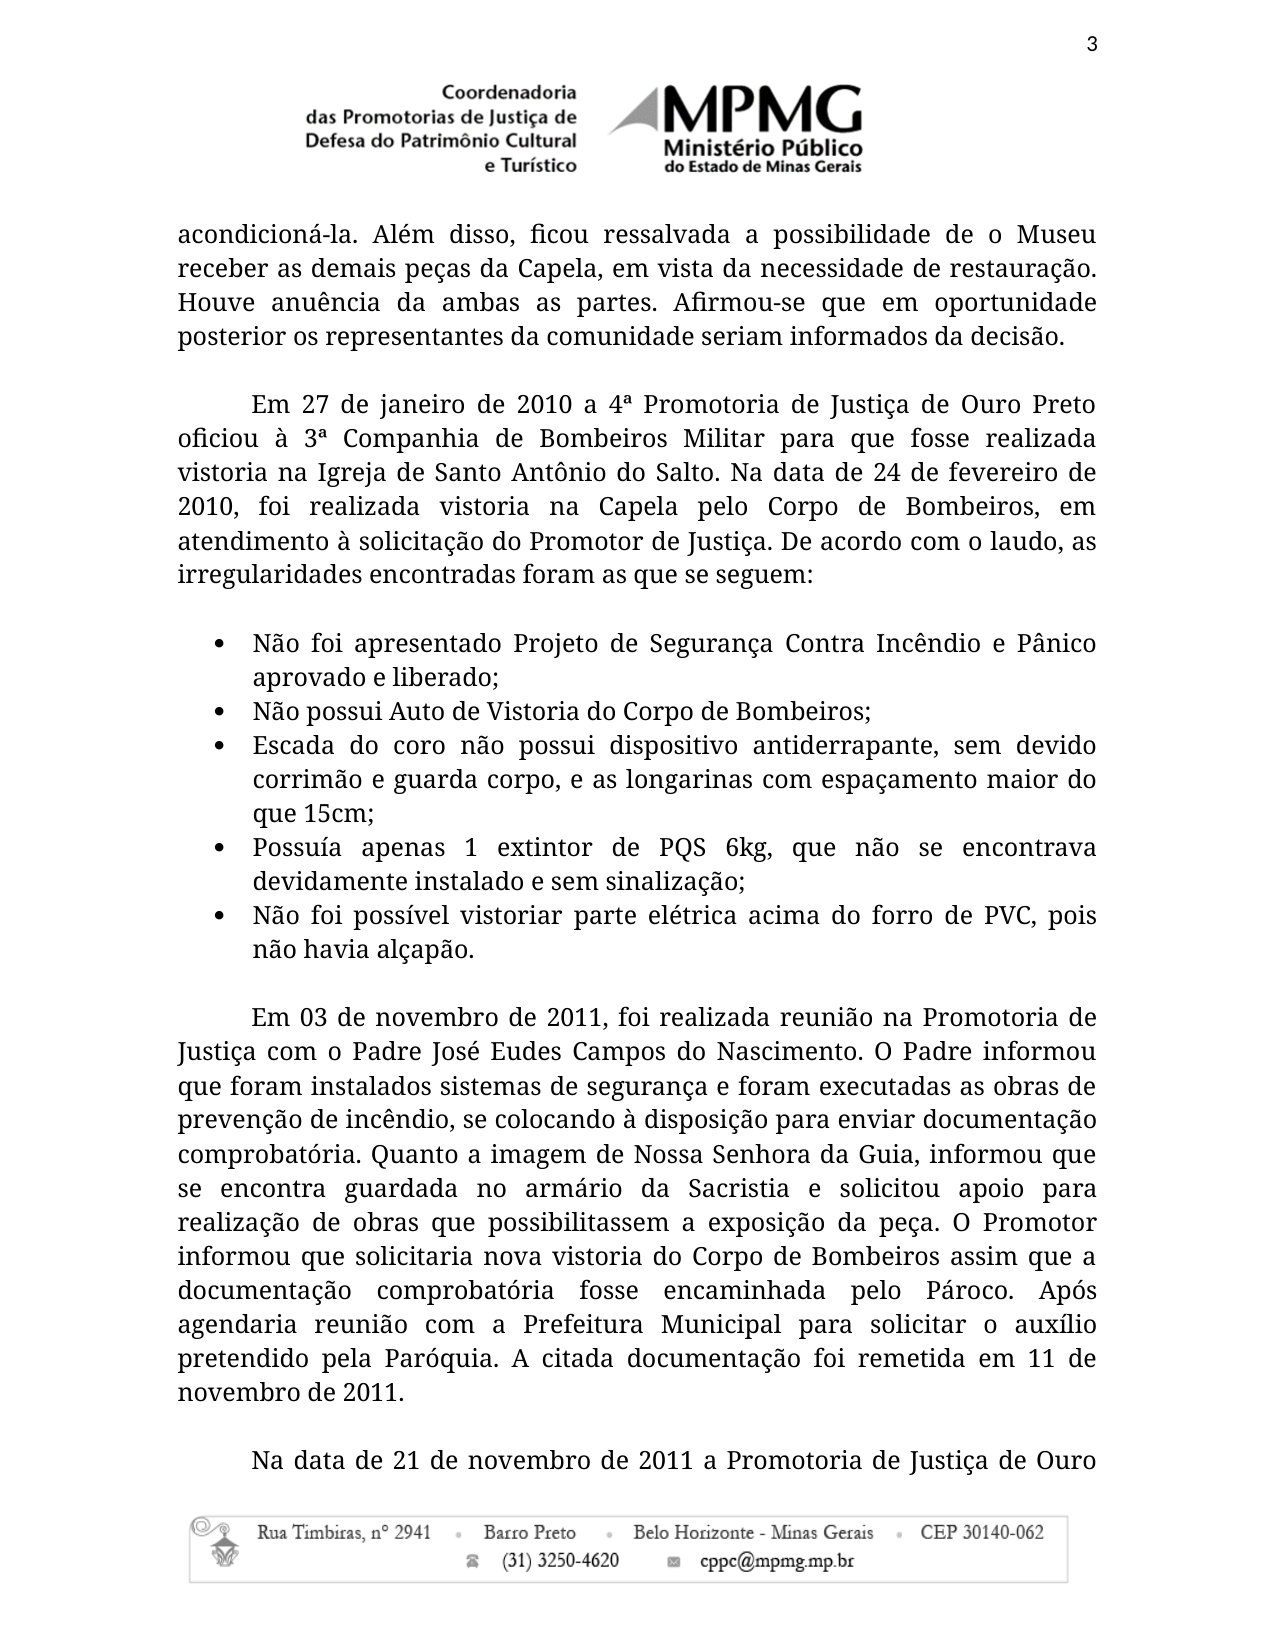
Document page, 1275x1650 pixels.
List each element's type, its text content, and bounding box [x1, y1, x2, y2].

list Escada do coro não possui dispositivo antiderrapante, sem devido corrimão e guarda corpo, e as longarinas com espaçamento maior do que 15cm; [215, 727, 1098, 830]
list Não possui Auto de Vistoria do Corpo de Bombeiros; [215, 693, 1098, 727]
picture [177, 1506, 1079, 1591]
list Possuía apenas 1 extintor de PQS 6kg, que não se encontrava devidamente instalado e sem sinalização; [215, 830, 1098, 898]
picture [181, 57, 1057, 189]
text Em 27 de janeiro de 2010 a 4ª Promotoria de Justiça de Ouro Preto oficiou à 3ª Companhia de Bombeiros Militar para que fosse realizada vistoria na Igreja de Santo Antônio do Salto. Na data de 24 de fevereiro de 2010, foi realizada vistoria na Capela pelo Corpo de Bombeiros, em atendimento à solicitação do Promotor de Justiça. De acordo com o laudo, as irregularidades encontradas foram as que se seguem: [177, 387, 1098, 591]
text Em 03 de novembro de 2011, foi realizada reunião na Promotoria de Justiça com o Padre José Eudes Campos do Nascimento. O Padre informou que foram instalados sistemas de segurança e foram executadas as obras de prevenção de incêndio, se colocando à disposição para enviar documentação comprobatória. Quanto a imagem de Nossa Senhora da Guia, informou que se encontra guardada no armário da Sacristia e solicitou apoio para realização de obras que possibilitassem a exposição da peça. O Promotor informou que solicitaria nova vistoria do Corpo de Bombeiros assim que a documentação comprobatória fosse encaminhada pelo Pároco. Após agendaria reunião com a Prefeitura Municipal para solicitar o auxílio pretendido pela Paróquia. A citada documentação foi remetida em 11 de novembro de 2011. [177, 1000, 1098, 1409]
list Não foi possível vistoriar parte elétrica acima do forro de PVC, pois não havia alçapão. [215, 898, 1098, 966]
list Não foi apresentado Projeto de Segurança Contra Incêndio e Pânico aprovado e liberado; [215, 625, 1098, 693]
